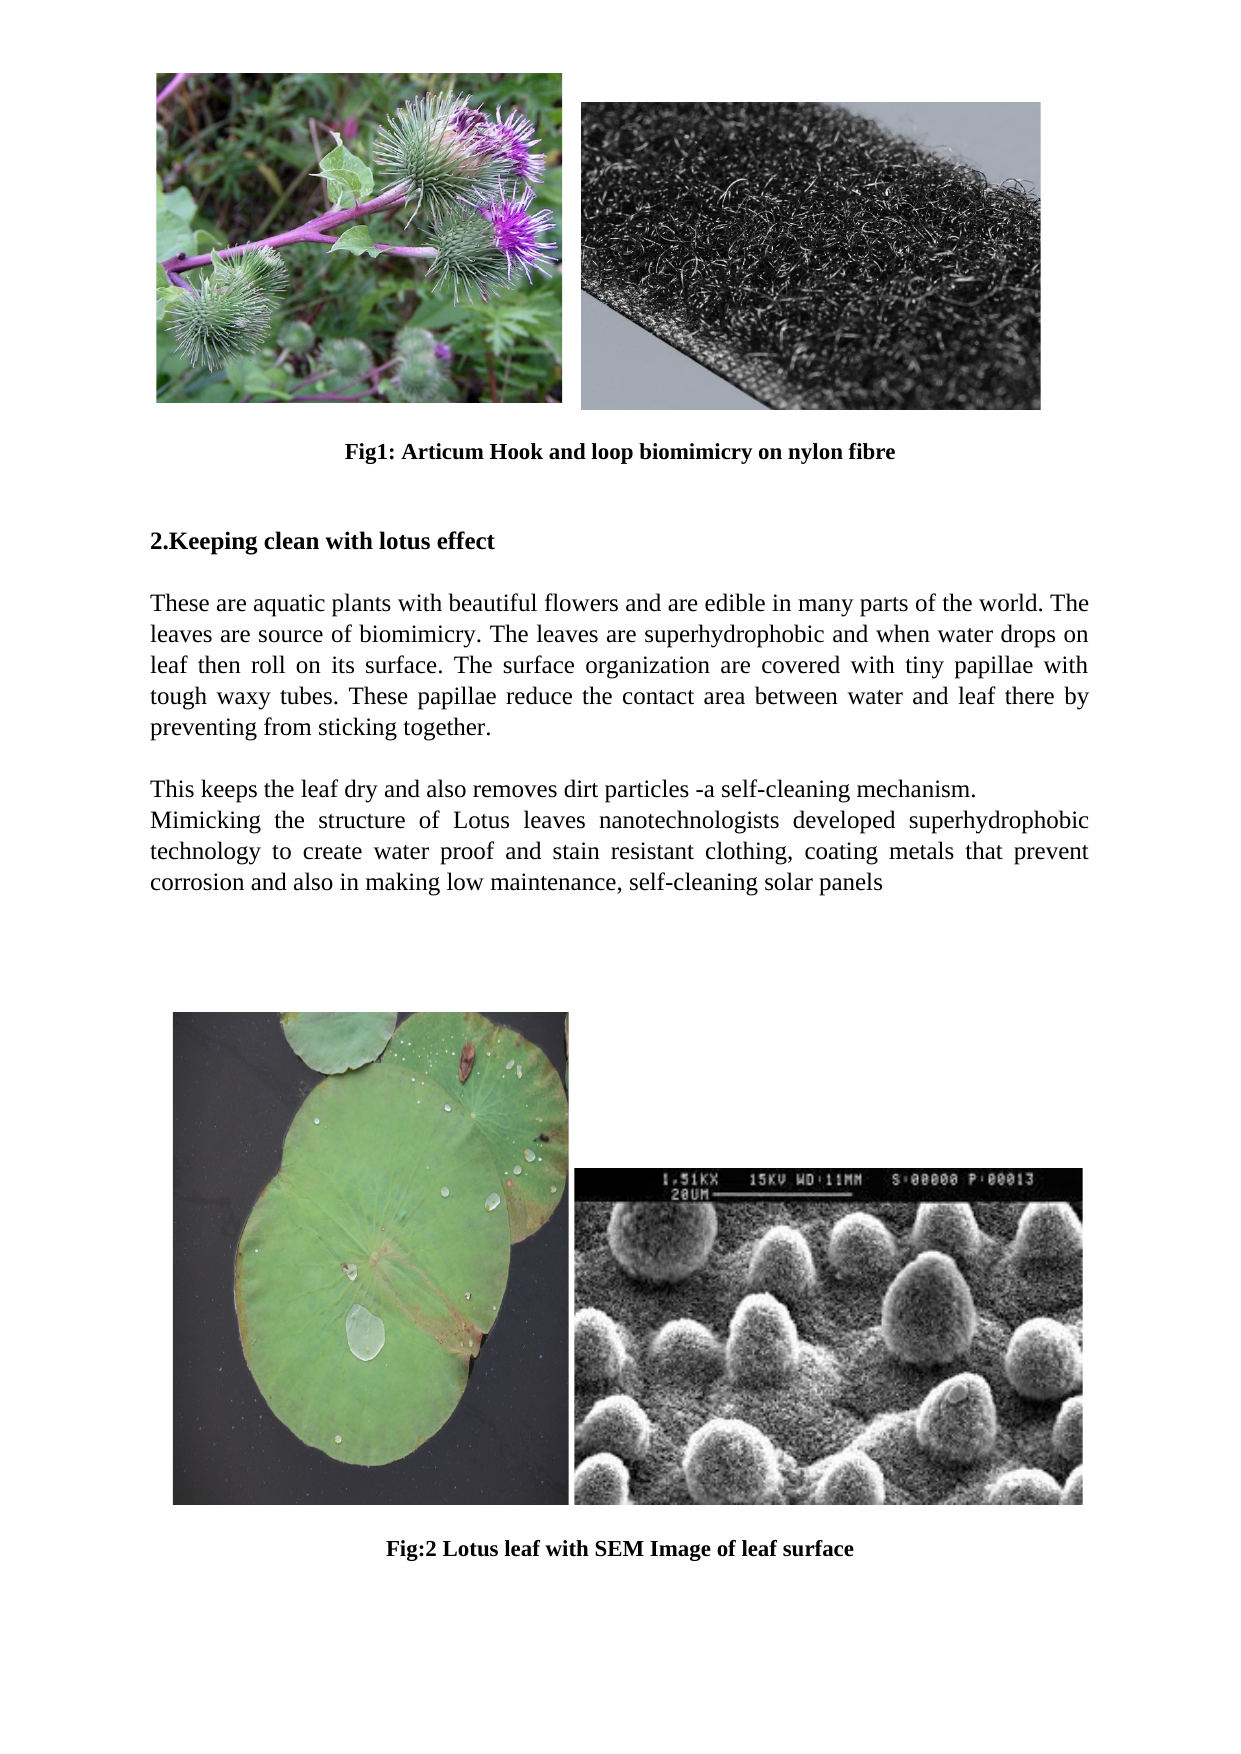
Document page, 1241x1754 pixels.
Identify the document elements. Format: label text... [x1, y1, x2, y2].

text This keeps the leaf dry and also removes dirt particles -a self-cleaning mechanism. [150, 774, 1090, 803]
picture [581, 102, 1041, 410]
text These are aquatic plants with beautiful flowers and are edible in many parts of the world. The leaves are source of biomimicry. The leaves are superhydrophobic and when water drops on leaf then roll on its surface. The surface organization are covered with tiny papillae with tough waxy tubes. These papillae reduce the contact area between water and leaf there by preventing from sticking together. [150, 588, 1090, 741]
picture [156, 73, 563, 403]
text 2.Keeping clean with lotus effect [150, 526, 1090, 554]
text Fig1: Articum Hook and loop biomimicry on nylon fibre [150, 438, 1090, 464]
text Fig:2 Lotus leaf with SEM Image of leaf surface [150, 1535, 1090, 1561]
picture [172, 1012, 569, 1505]
picture [574, 1168, 1083, 1505]
text Mimicking the structure of Lotus leaves nanotechnologists developed superhydrophobic technology to create water proof and stain resistant clothing, coating metals that prevent corrosion and also in making low maintenance, self-cleaning solar panels [150, 805, 1090, 896]
